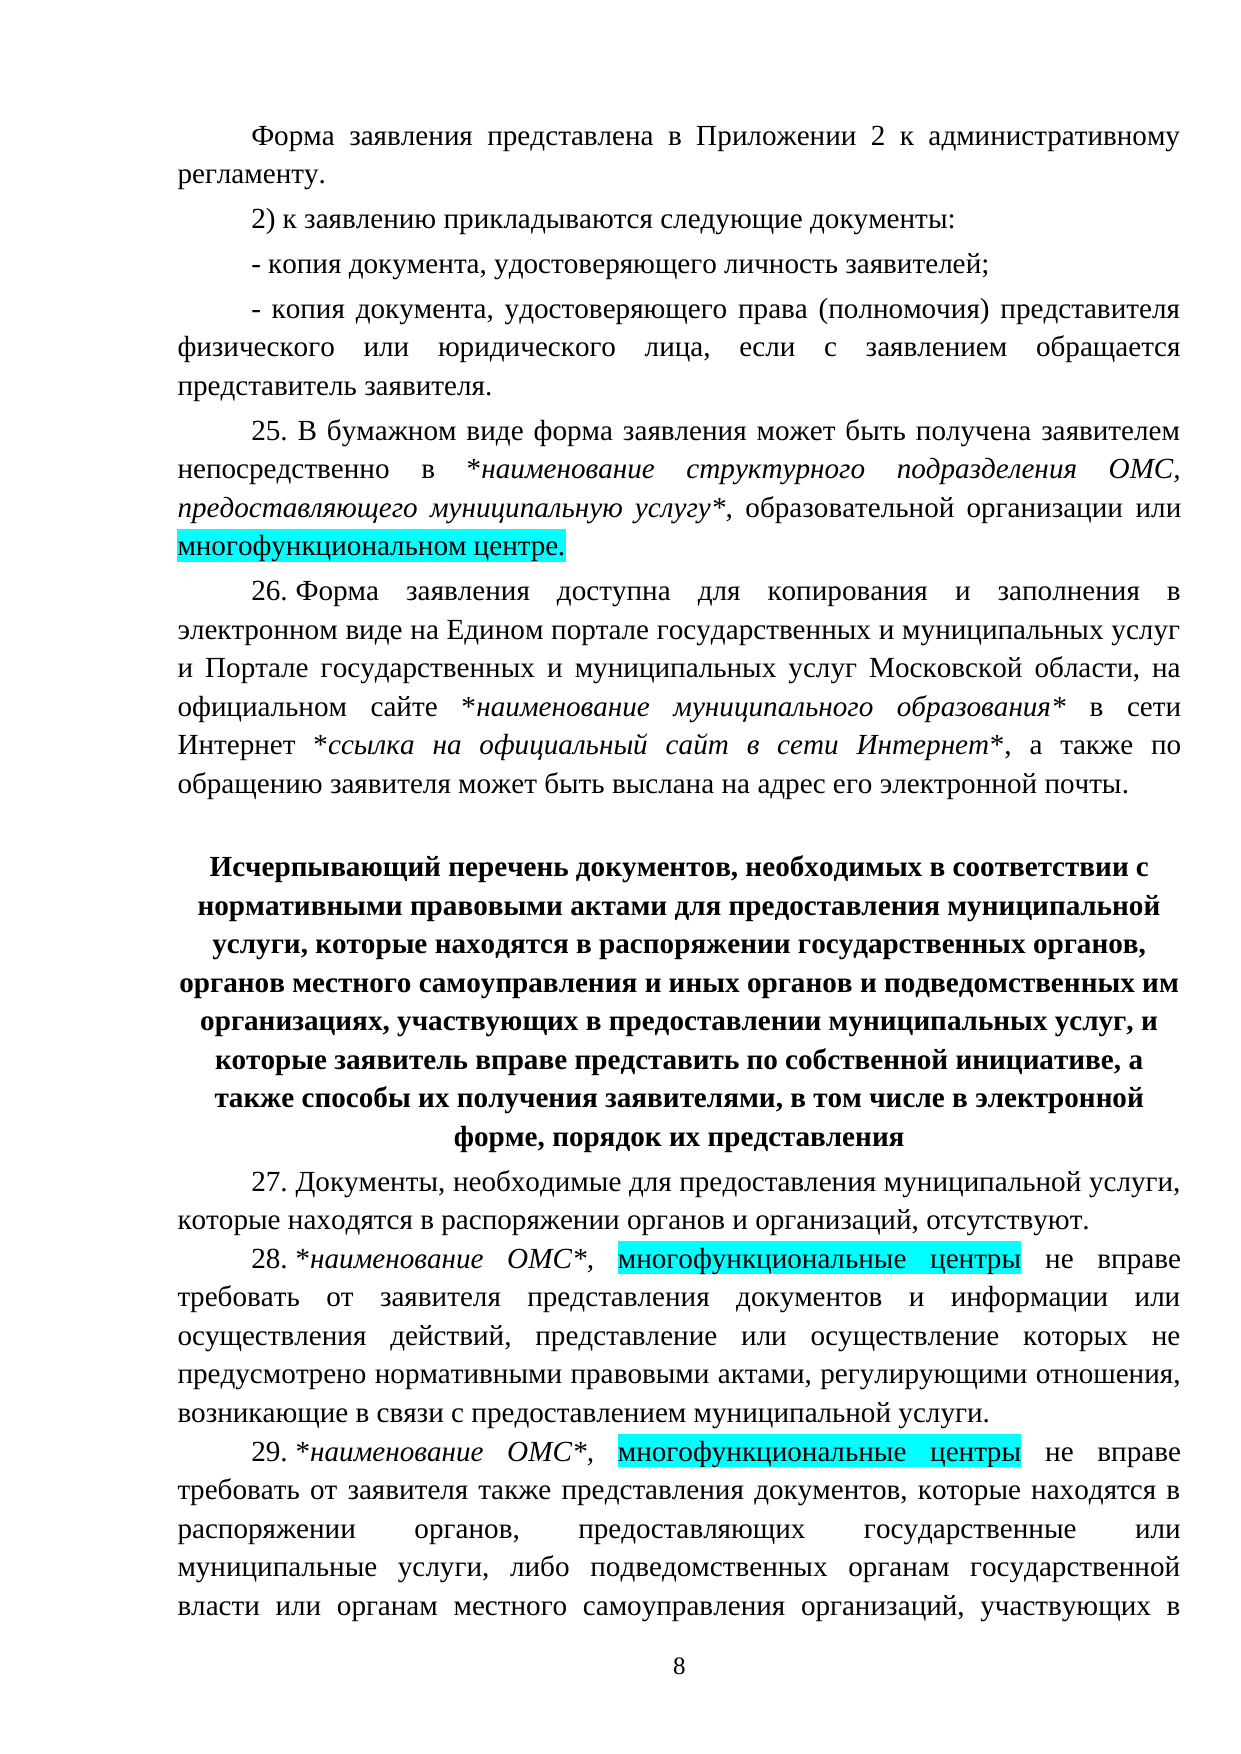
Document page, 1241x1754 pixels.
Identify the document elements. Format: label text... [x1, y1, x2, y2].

list *наименование ОМС*, многофункциональные центры не вправе требовать от заявителя представления документов и информации или осуществления действий, представление или осуществление которых не предусмотрено нормативными правовыми актами, регулирующими отношения, возникающие в связи с предоставлением муниципальной услуги. [177, 1241, 1181, 1429]
text - копия документа, удостоверяющего права (полномочия) представителя физического или юридического лица, если с заявлением обращается представитель заявителя. [177, 291, 1181, 402]
text Форма заявления представлена в Приложении 2 к административному регламенту. [177, 118, 1181, 190]
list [177, 1434, 1181, 1621]
text - копия документа, удостоверяющего личность заявителей; [177, 246, 1181, 280]
text 2) к заявлению прикладываются следующие документы: [177, 201, 1181, 235]
text 25. В бумажном виде форма заявления может быть получена заявителем непосредственно в *наименование структурного подразделения ОМС, предоставляющего муниципальную услугу*, образовательной организации или многофункциональном центре. [177, 413, 1181, 562]
list Форма заявления доступна для копирования и заполнения в электронном виде на Едином портале государственных и муниципальных услуг и Портале государственных и муниципальных услуг Московской области, на официальном сайте *наименование муниципального образования* в сети Интернет *ссылка на официальный сайт в сети Интернет*, а также по обращению заявителя может быть выслана на адрес его электронной почты. [177, 573, 1181, 799]
text Исчерпывающий перечень документов, необходимых в соответствии с нормативными правовыми актами для предоставления муниципальной услуги, которые находятся в распоряжении государственных органов, органов местного самоуправления и иных органов и подведомственных им организациях, участвующих в предоставлении муниципальных услуг, и которые заявитель вправе представить по собственной инициативе, а также способы их получения заявителями, в том числе в электронной форме, порядок их представления [177, 849, 1181, 1153]
list Документы, необходимые для предоставления муниципальной услуги, которые находятся в распоряжении органов и организаций, отсутствуют. [177, 1164, 1181, 1236]
